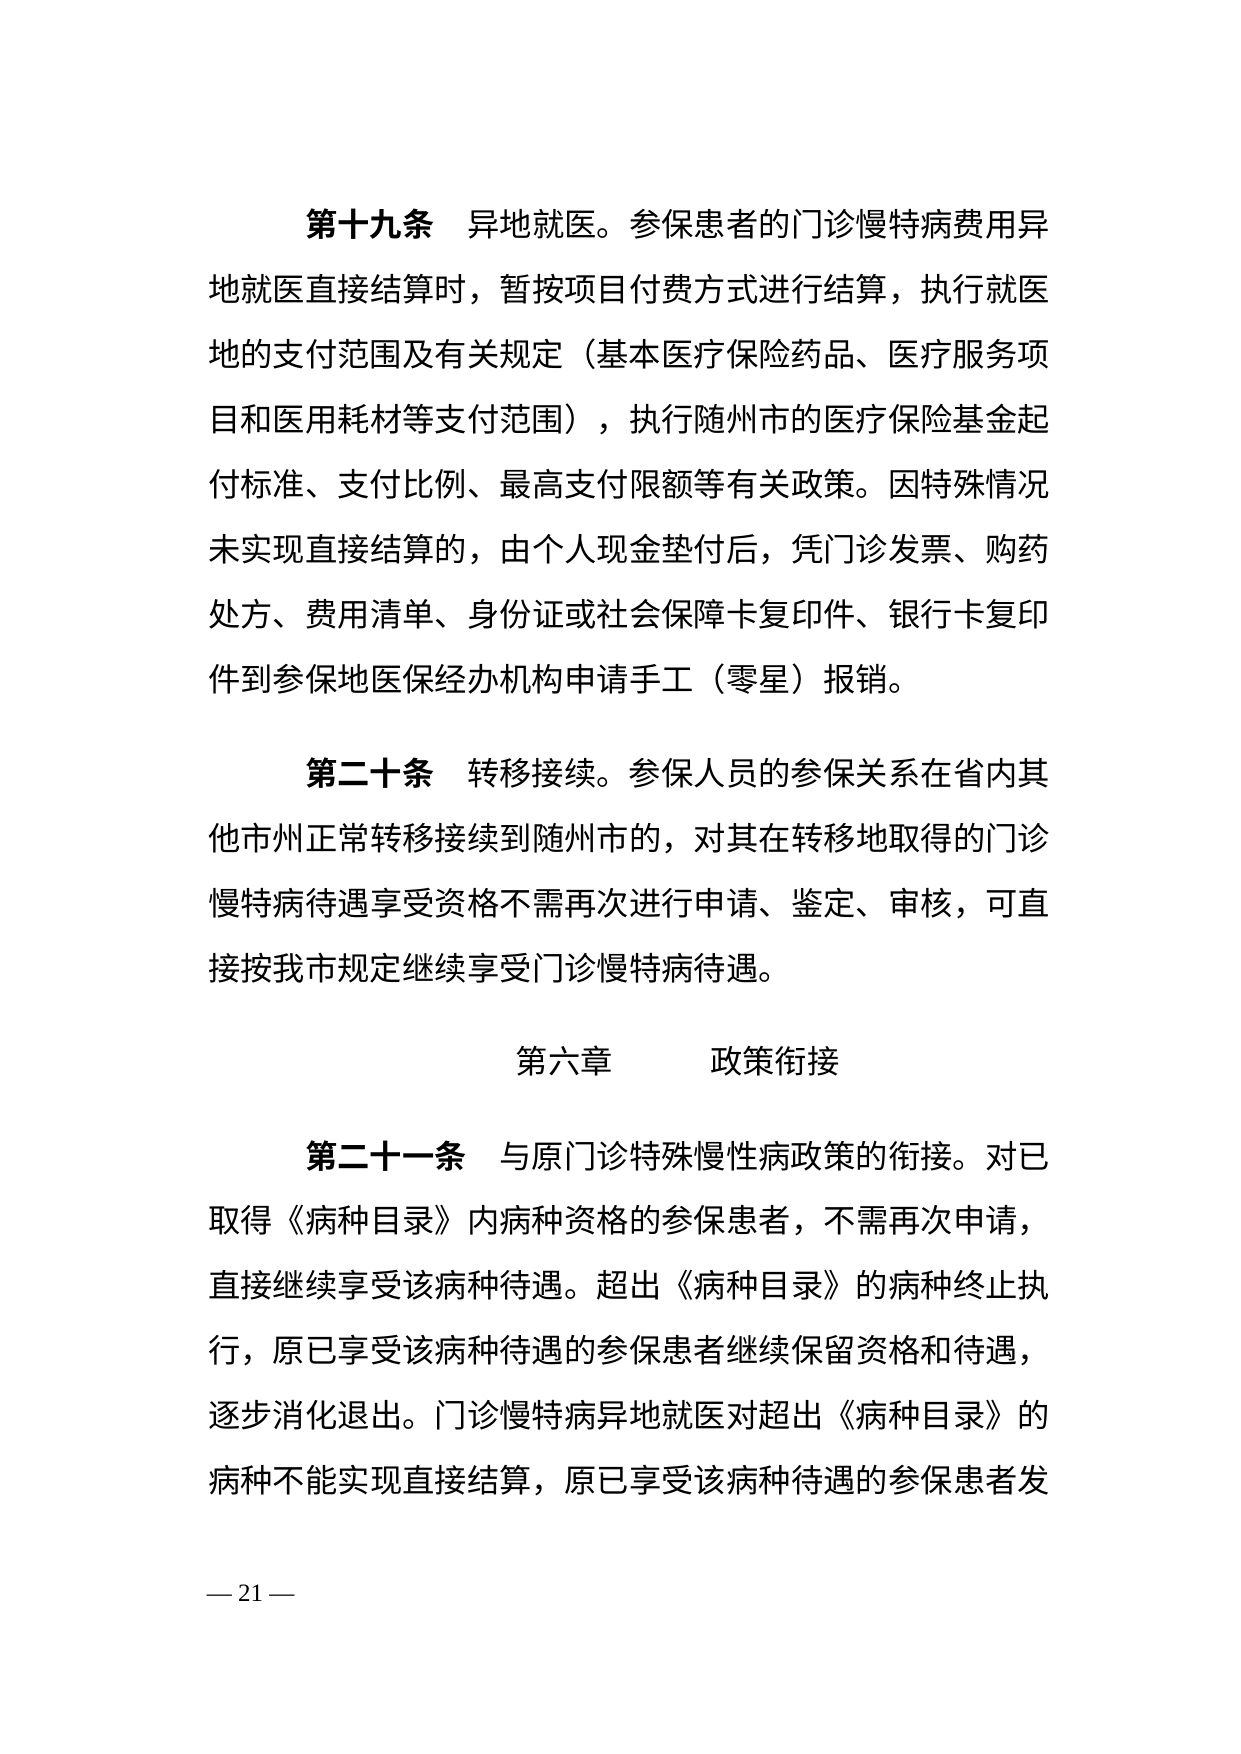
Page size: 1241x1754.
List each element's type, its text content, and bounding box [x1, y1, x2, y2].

text 第六章 政策衔接 [208, 1027, 1050, 1092]
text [208, 1121, 1050, 1511]
text 第十九条 异地就医。参保患者的门诊慢特病费用异地就医直接结算时，暂按项目付费方式进行结算，执行就医地的支付范围及有关规定（基本医疗保险药品、医疗服务项目和医用耗材等支付范围），执行随州市的医疗保险基金起付标准、支付比例、最高支付限额等有关政策。因特殊情况未实现直接结算的，由个人现金垫付后，凭门诊发票、购药处方、费用清单、身份证或社会保障卡复印件、银行卡复印件到参保地医保经办机构申请手工（零星）报销。 [208, 190, 1050, 709]
text 第二十条 转移接续。参保人员的参保关系在省内其他市州正常转移接续到随州市的，对其在转移地取得的门诊慢特病待遇享受资格不需再次进行申请、鉴定、审核，可直接按我市规定继续享受门诊慢特病待遇。 [208, 739, 1050, 998]
